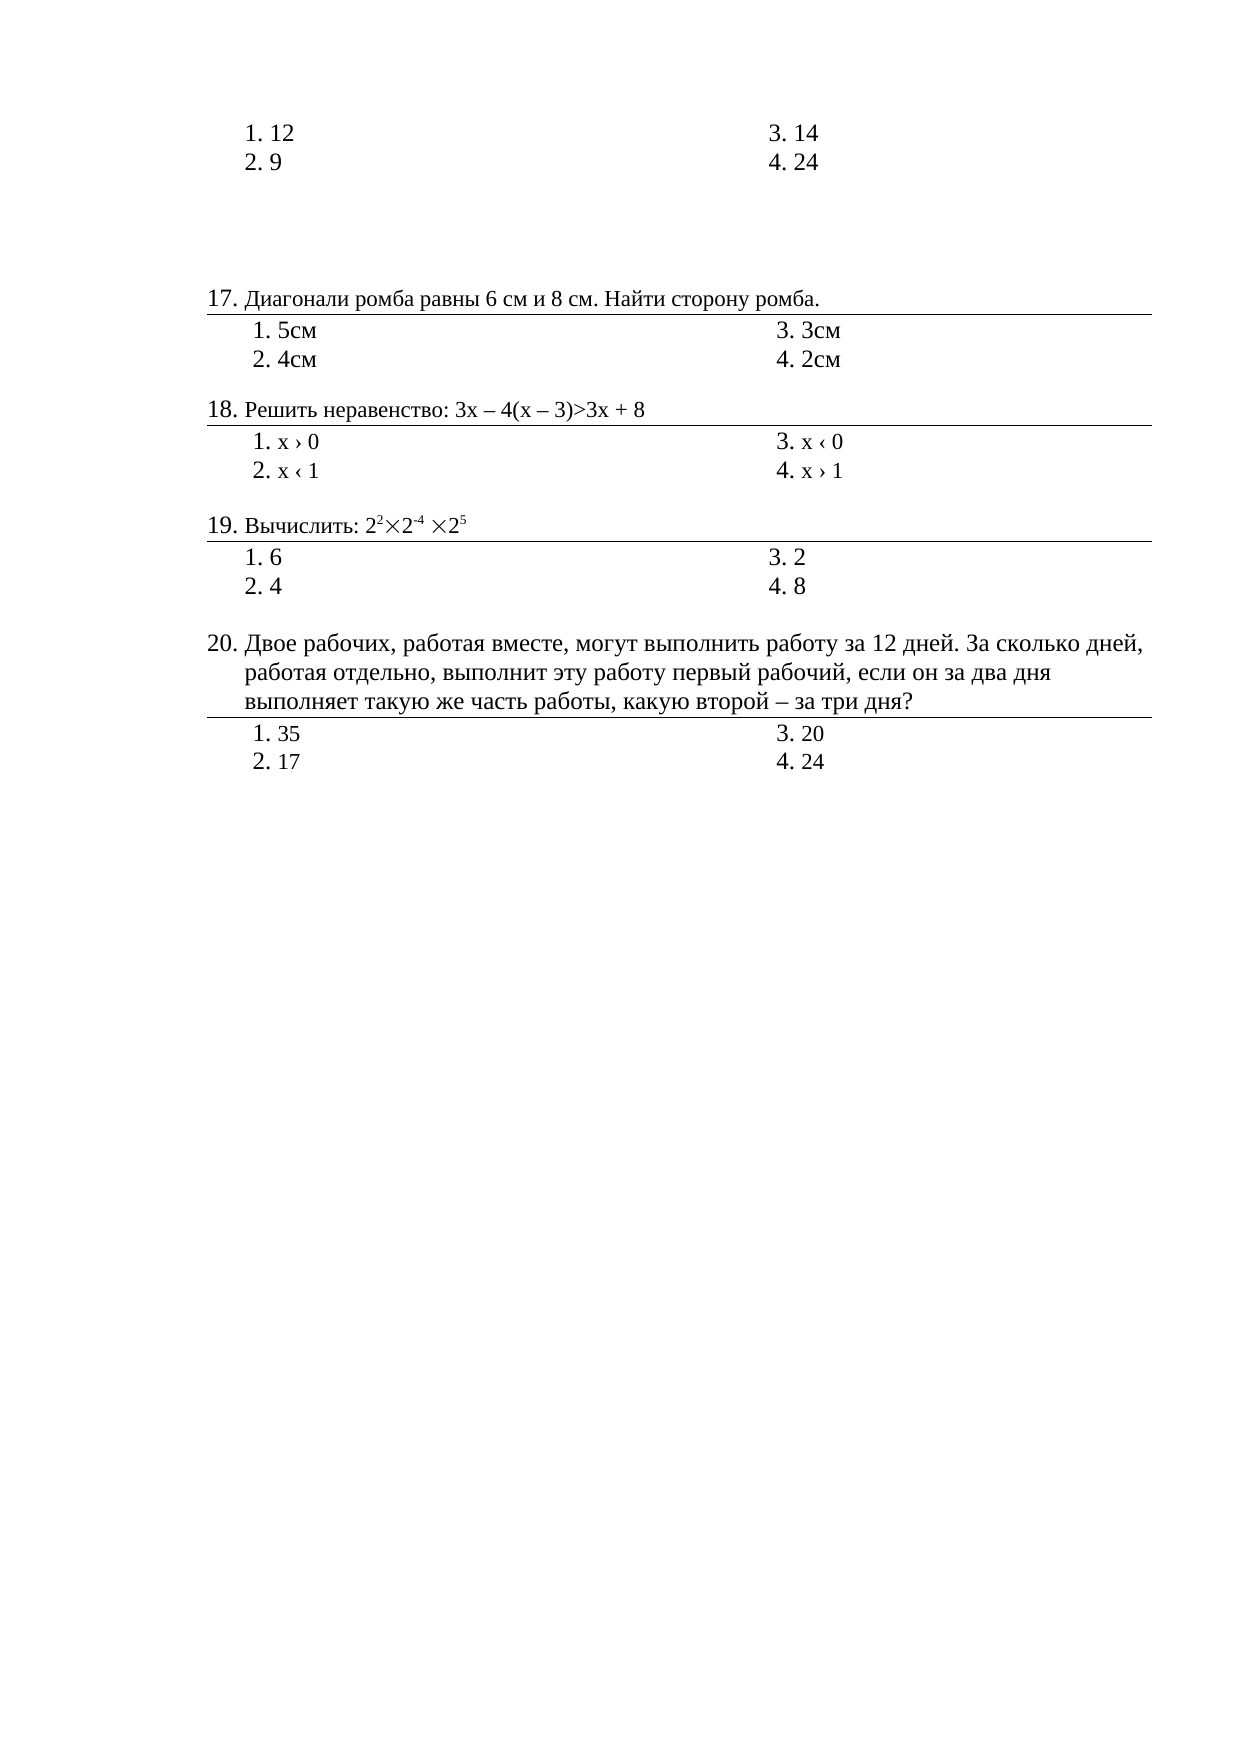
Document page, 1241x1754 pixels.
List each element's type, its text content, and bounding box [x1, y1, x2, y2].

list Вычислить: 222-4 25 [207, 510, 1152, 541]
list 1. 6 2. 4 3. 2 4. 8 [768, 542, 1152, 599]
list Решить неравенство: 3x – 4(х – 3)>3x + 8 [207, 394, 1152, 425]
list Двое рабочих, работая вместе, могут выполнить работу за 12 дней. За сколько дней, работая отдельно, выполнит эту работу первый рабочий, если он за два дня выполняет такую же часть работы, какую второй – за три дня? [207, 628, 1152, 717]
list 1. 12 2. 9 3. 14 4. 24 [244, 118, 627, 176]
list 1. х › 0 2. х ‹ 1 3. х ‹ 0 4. х › 1 [776, 426, 1152, 484]
list Диагонали ромба равны и . Найти сторону ромба. [207, 283, 1152, 314]
list 1. х › 0 2. х ‹ 1 3. х ‹ 0 4. х › 1 [252, 426, 627, 484]
list 1. 12 2. 9 3. 14 4. 24 [768, 118, 1152, 176]
list 1. 5см 2. 4см 3. 3см 4. 2см [252, 315, 627, 373]
list 1. 35 2. 17 3. 20 4. 24 [252, 718, 627, 775]
list 1. 5см 2. 4см 3. 3см 4. 2см [776, 315, 1152, 373]
list 1. 35 2. 17 3. 20 4. 24 [776, 718, 1152, 775]
list 1. 6 2. 4 3. 2 4. 8 [244, 542, 627, 599]
